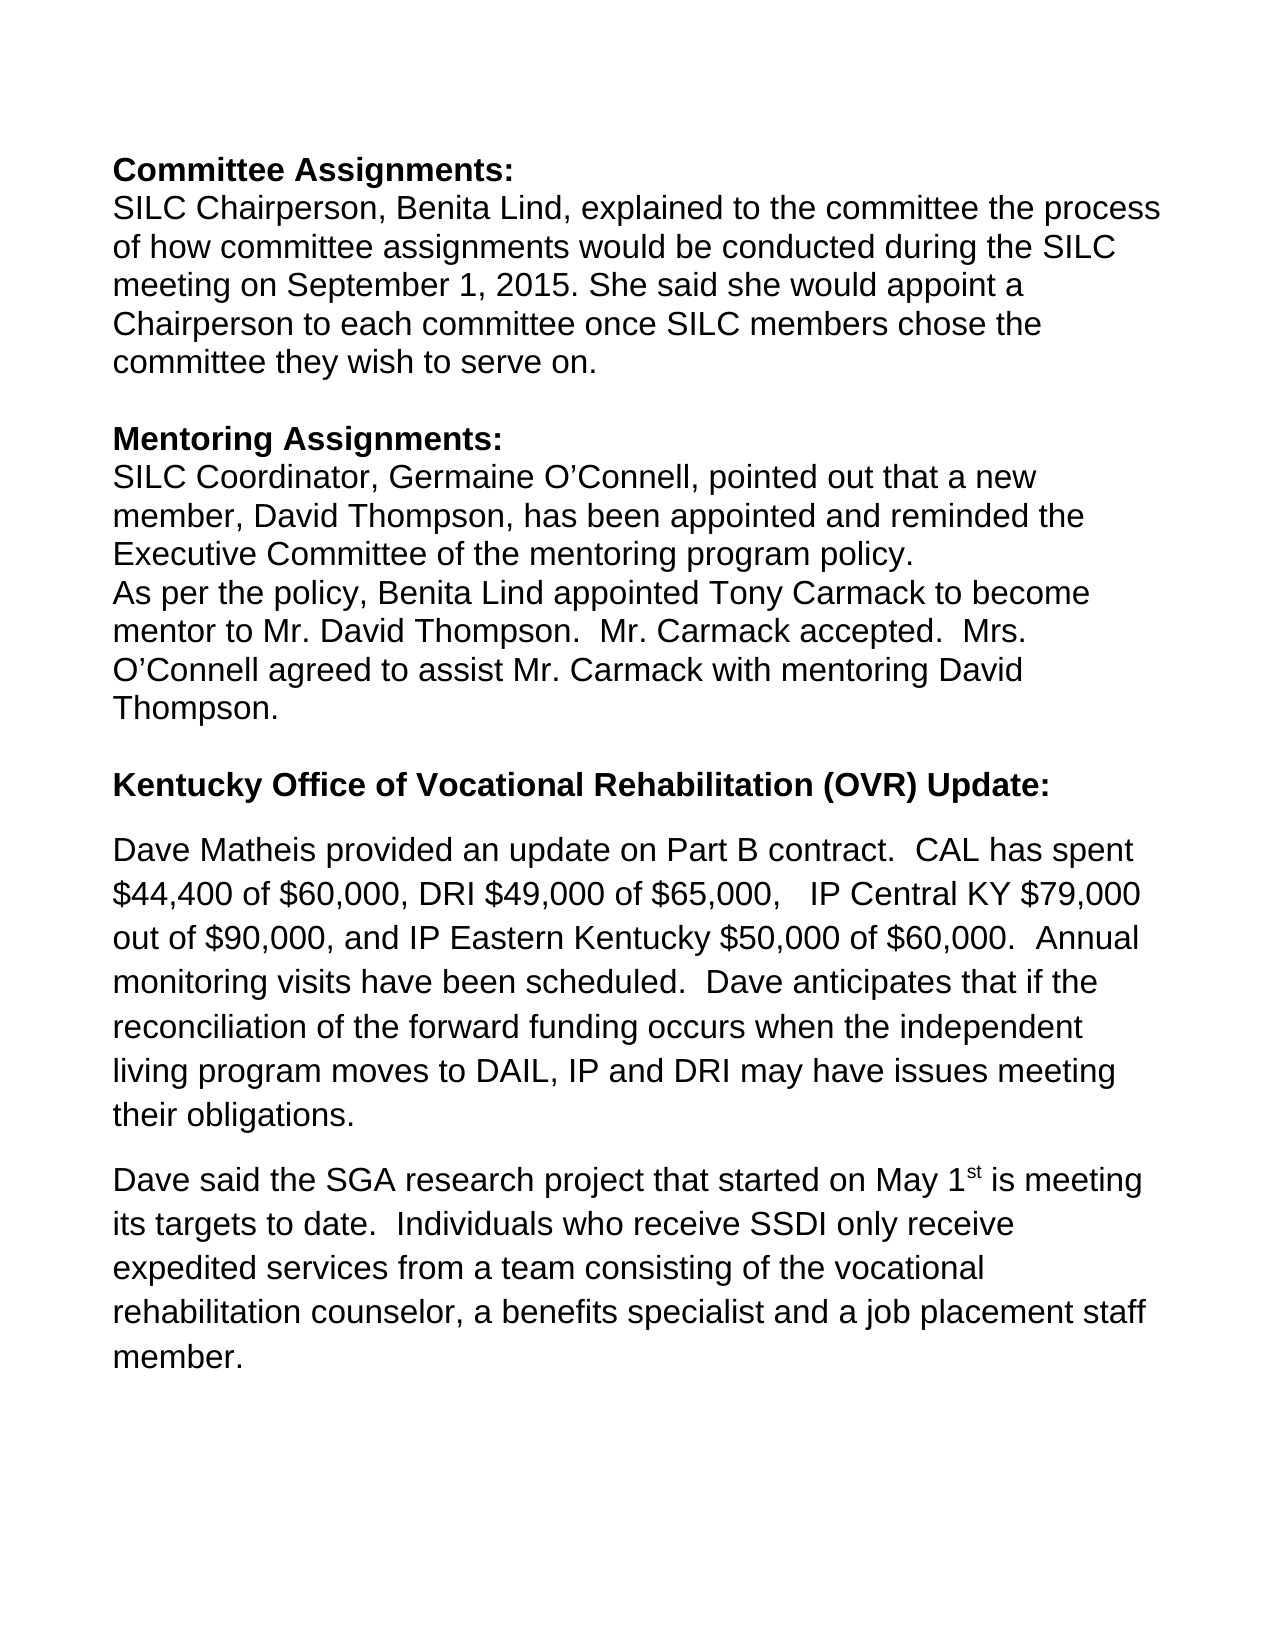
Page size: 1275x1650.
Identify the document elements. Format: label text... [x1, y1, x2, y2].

text Dave said the SGA research project that started on May 1st is meeting its targets to date. Individuals who receive SSDI only receive expedited services from a team consisting of the vocational rehabilitation counselor, a benefits specialist and a job placement staff member. [112, 1160, 1162, 1375]
text Dave Matheis provided an update on Part B contract. CAL has spent $44,400 of $60,000, DRI $49,000 of $65,000, IP Central KY $79,000 out of $90,000, and IP Eastern Kentucky $50,000 of $60,000. Annual monitoring visits have been scheduled. Dave anticipates that if the reconciliation of the forward funding occurs when the independent living program moves to DAIL, IP and DRI may have issues meeting their obligations. [112, 830, 1162, 1133]
text SILC Chairperson, Benita Lind, explained to the committee the process of how committee assignments would be conducted during the SILC meeting on September 1, 2015. She said she would appoint a Chairperson to each committee once SILC members chose the committee they wish to serve on. [112, 188, 1162, 381]
text Mentoring Assignments: [112, 419, 1162, 457]
text SILC Coordinator, Germaine O’Connell, pointed out that a new member, David Thompson, has been appointed and reminded the Executive Committee of the mentoring program policy. As per the policy, Benita Lind appointed Tony Carmack to become mentor to Mr. David Thompson. Mr. Carmack accepted. Mrs. O’Connell agreed to assist Mr. Carmack with mentoring David Thompson. [112, 457, 1162, 727]
text Kentucky Office of Vocational Rehabilitation (OVR) Update: [112, 765, 1162, 803]
text Committee Assignments: [112, 150, 1162, 188]
